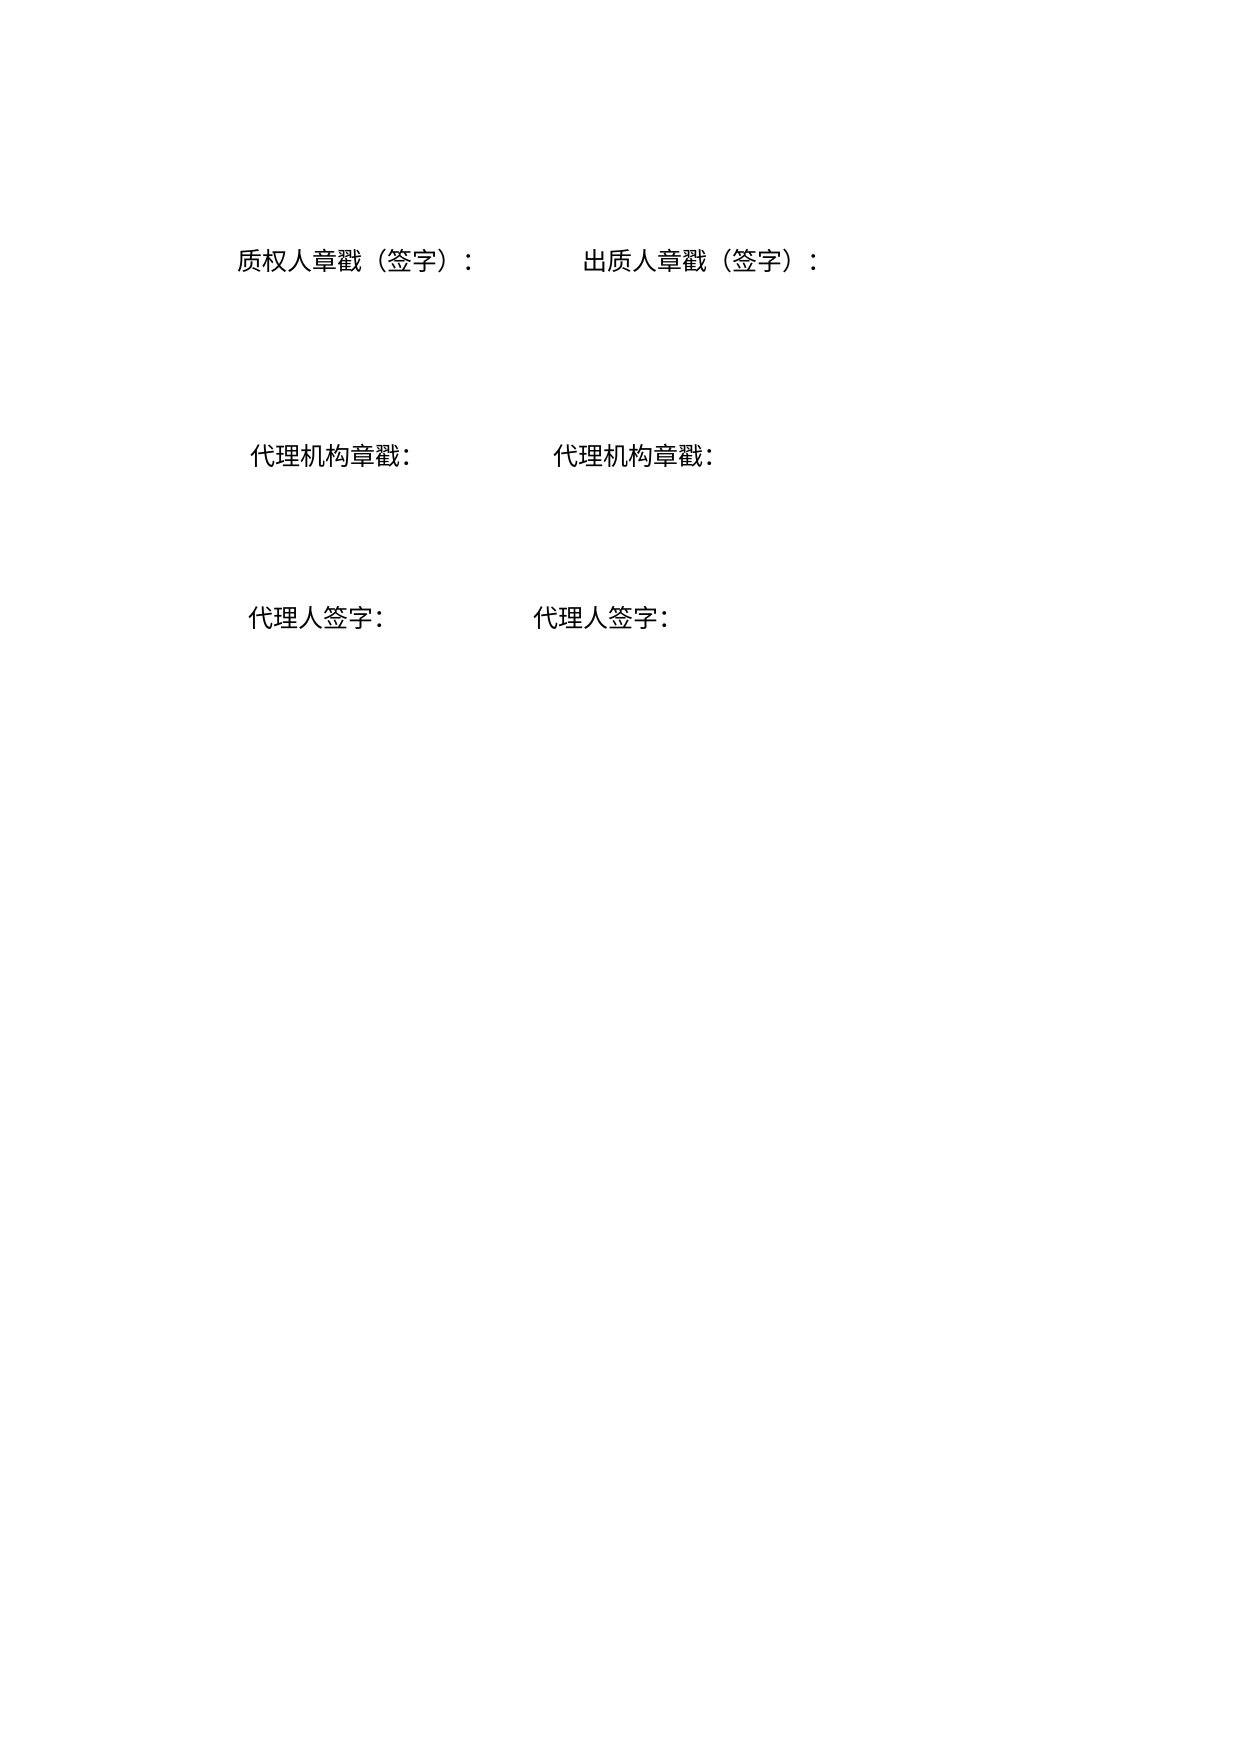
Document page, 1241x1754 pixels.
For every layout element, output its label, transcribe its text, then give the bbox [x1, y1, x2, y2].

text 代理人签字： 代理人签字： [187, 584, 1053, 649]
text 代理机构章戳： 代理机构章戳： [187, 422, 1053, 487]
text 质权人章戳（签字）： 出质人章戳（签字）： [187, 227, 1053, 292]
